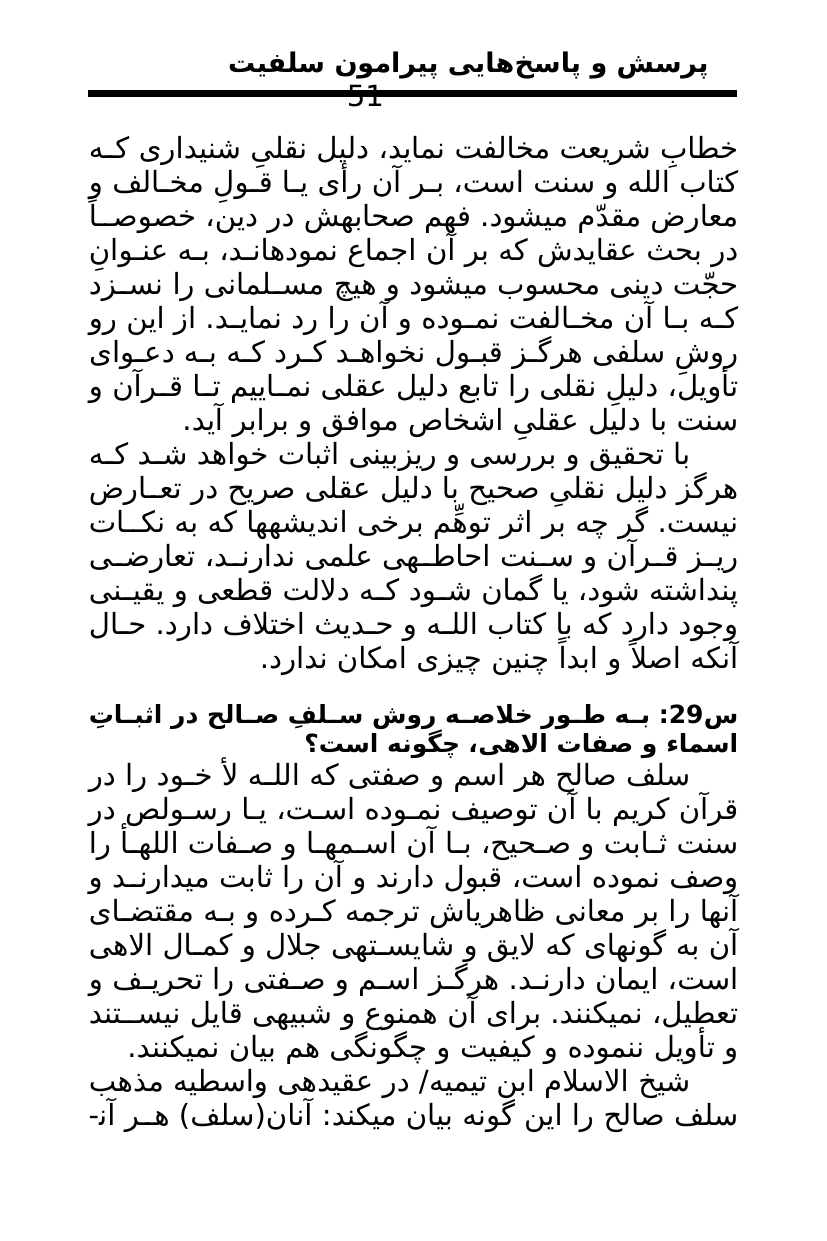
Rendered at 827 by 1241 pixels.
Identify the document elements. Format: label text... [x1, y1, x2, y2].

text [89, 1064, 738, 1132]
text س29: به طور خلاصه روش سلفِ صالح در اثباتِ اسماء و صفات الاهی، چگونه است؟ [89, 700, 738, 758]
text سلف صالح هر اسم و صفتی که الله ﻷ خود را در قرآن کریم با آن توصیف نموده است، یا رسولص در سنت ثابت و صحیح، با آن اسمها و صفات اللهأ را وصف نموده است، قبول دارند و آن را ثابت میدارند و آنها را بر معانی ظاهریاش ترجمه کرده و به مقتضای آن به گونهای که لایق و شایستهی جلال و کمال الاهی است، ایمان دارند. هرگز اسم و صفتی را تحریف و تعطیل، نمیکنند. برای آن همنوع و شبیهی قایل نیستند و تأویل ننموده و کیفیت و چگونگی هم بیان نمیکنند. [89, 758, 738, 1064]
text با تحقیق و بررسی و ریزبینی اثبات خواهد شد که هرگز دلیل نقلیِ صحیح با دلیل عقلی صریح در تعارض نیست. گر چه بر اثر توهِّم برخی اندیشهها که به نکات ریز قرآن و سنت احاطهی علمی ندارند، تعارضی پنداشته شود، یا گمان شود که دلالت قطعی و یقینی وجود دارد که با کتاب الله و حدیث اختلاف دارد. حال آنکه اصلاً و ابداً چنین چیزی امکان ندارد. [89, 437, 738, 675]
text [89, 132, 738, 437]
